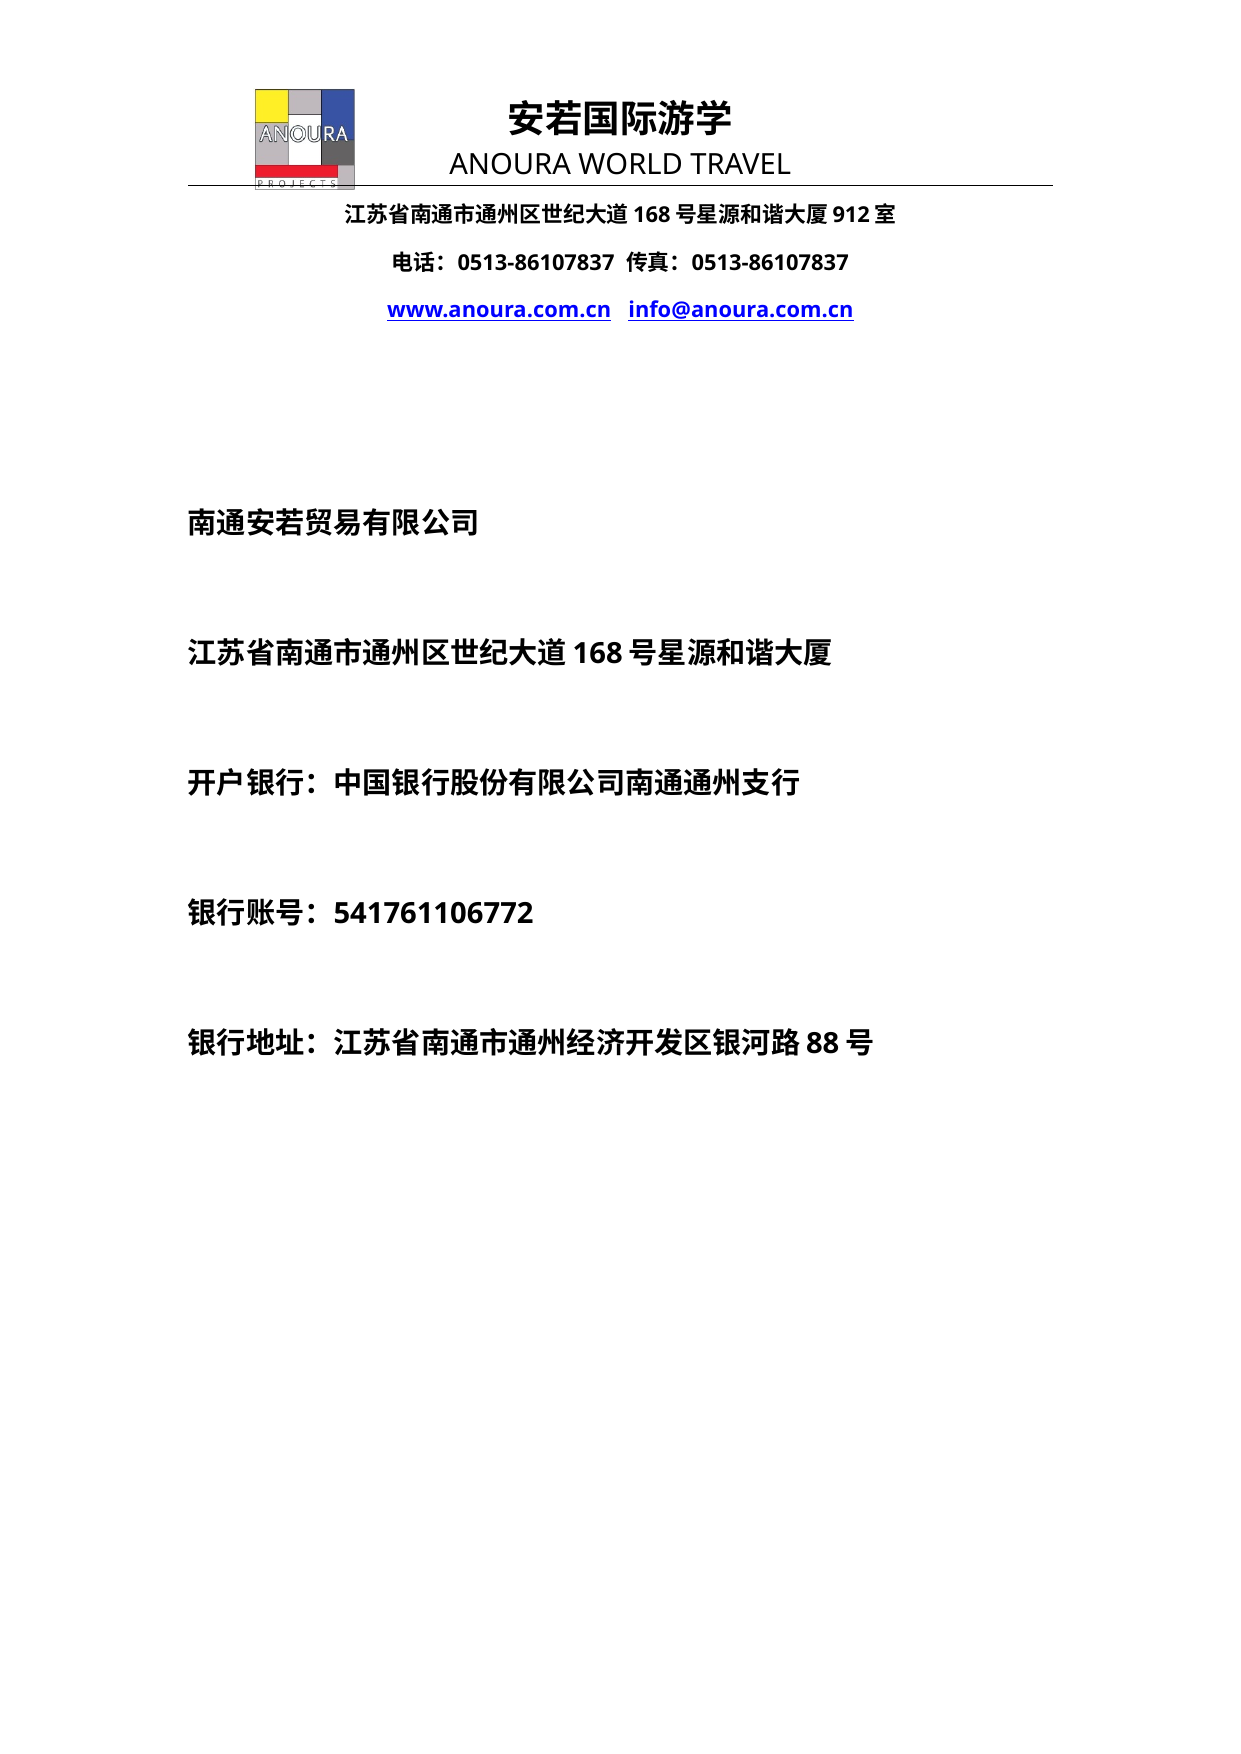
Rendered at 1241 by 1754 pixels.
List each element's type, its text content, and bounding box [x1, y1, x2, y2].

text 江苏省南通市通州区世纪大道168号星源和谐大厦912室 [187, 196, 1053, 229]
picture [253, 186, 355, 190]
text 银行账号：541761106772 [187, 878, 1053, 943]
text 银行地址：江苏省南通市通州经济开发区银河路88号 [187, 1008, 1053, 1073]
text 江苏省南通市通州区世纪大道168号星源和谐大厦 [187, 618, 1053, 683]
picture [253, 88, 355, 185]
text 开户银行：中国银行股份有限公司南通通州支行 [187, 748, 1053, 813]
text www.anoura.com.cn info@anoura.com.cn [187, 293, 1053, 326]
text 电话：0513-86107837 传真：0513-86107837 [187, 245, 1053, 277]
text 南通安若贸易有限公司 [187, 488, 1053, 553]
